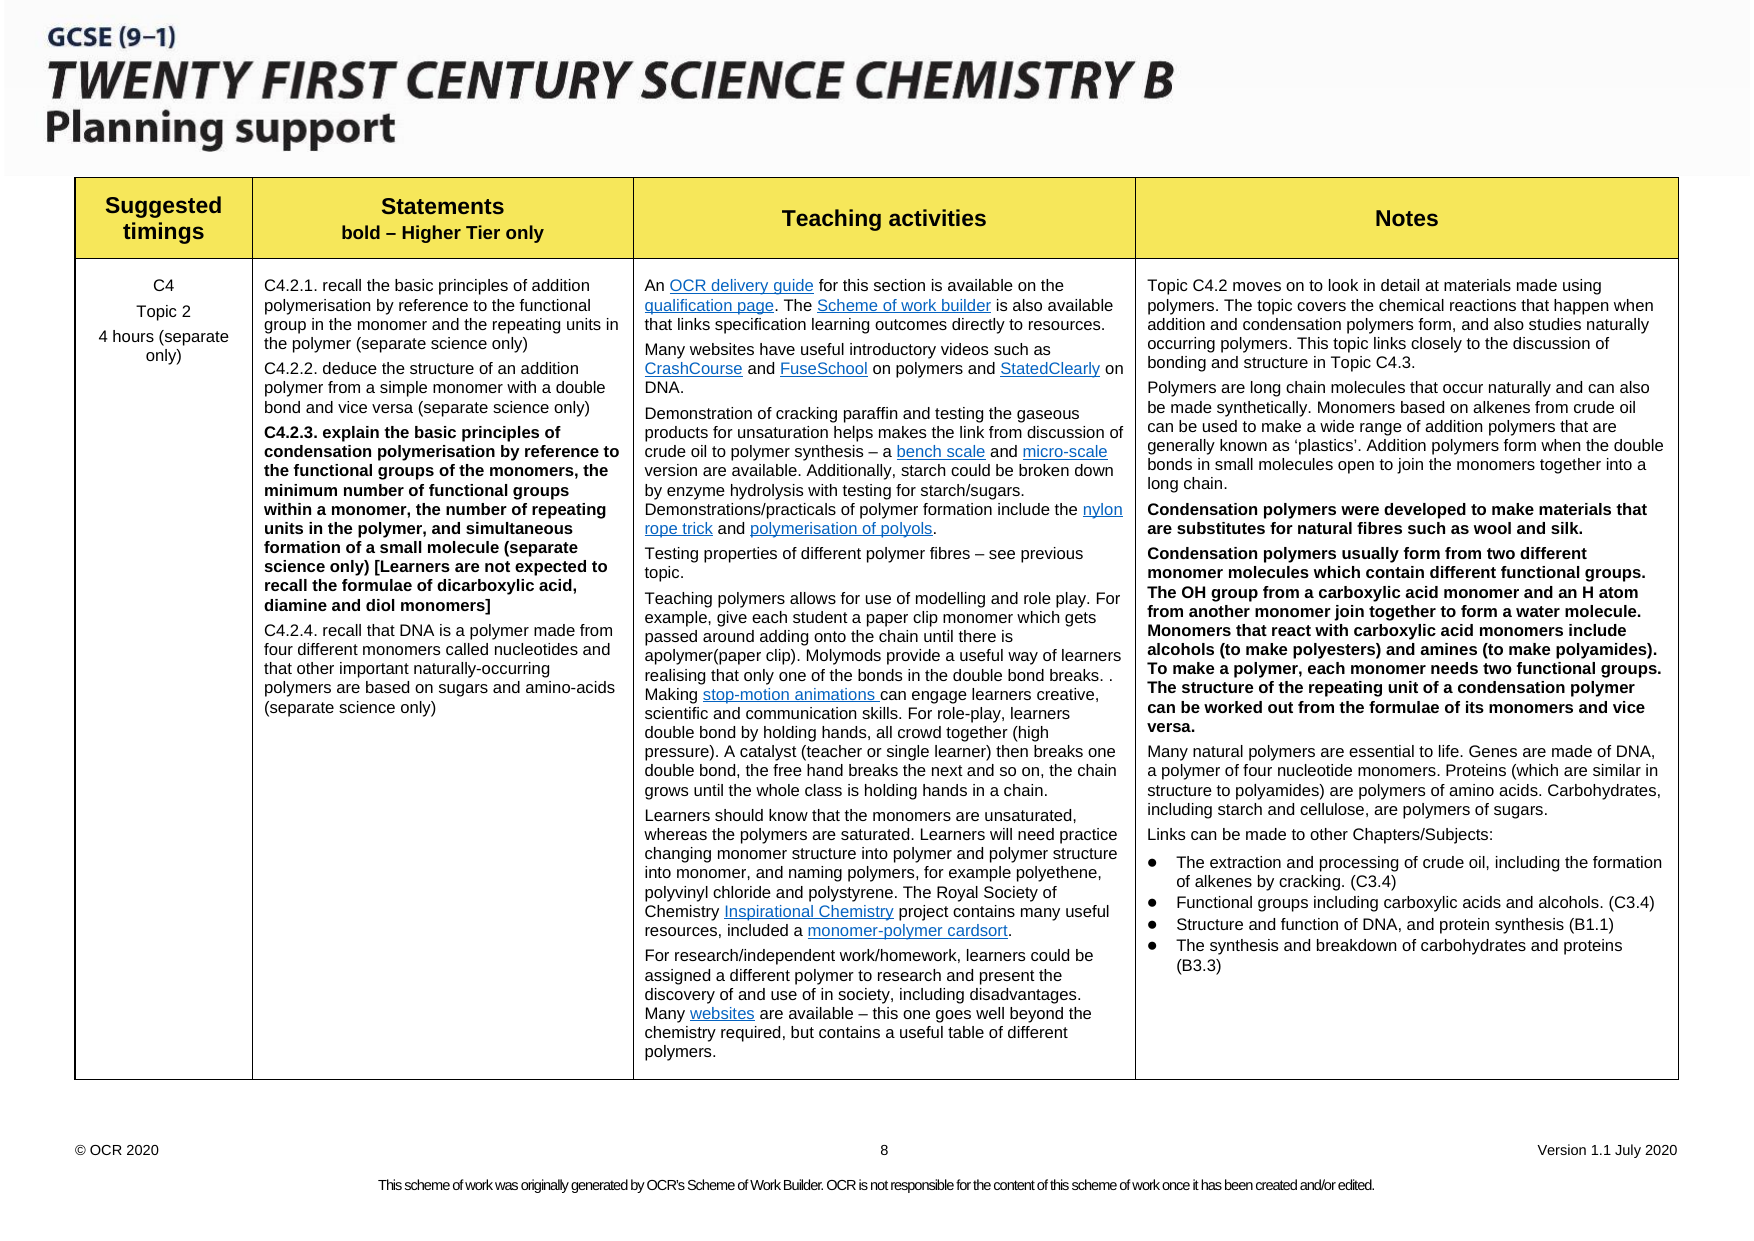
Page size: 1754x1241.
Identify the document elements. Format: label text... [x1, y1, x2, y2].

table_cell C4.2.1. recall the basic principles of addition polymerisation by reference to the functional group in the monomer and the repeating units in the polymer (separate science only) C4.2.2. deduce the structure of an addition polymer from a simple monomer with a double bond and vice versa (separate science only) C4.2.3. explain the basic principles of condensation polymerisation by reference to the functional groups of the monomers, the minimum number of functional groups within a monomer, the number of repeating units in the polymer, and simultaneous formation of a small molecule (separate science only) [Learners are not expected to recall the formulae of dicarboxylic acid, diamine and diol monomers] C4.2.4. recall that DNA is a polymer made from four different monomers called nucleotides and that other important naturally-occurring polymers are based on sugars and amino-acids (separate science only) [253, 259, 633, 1079]
table_header Suggested timings [76, 178, 252, 258]
picture [3, 0, 1748, 175]
table_cell Topic C4.2 moves on to look in detail at materials made using polymers. The topic covers the chemical reactions that happen when addition and condensation polymers form, and also studies naturally occurring polymers. This topic links closely to the discussion of bonding and structure in Topic C4.3. Polymers are long chain molecules that occur naturally and can also be made synthetically. Monomers based on alkenes from crude oil can be used to make a wide range of addition polymers that are generally known as ‘plastics’. Addition polymers form when the double bonds in small molecules open to join the monomers together into a long chain. Condensation polymers were developed to make materials that are substitutes for natural fibres such as wool and silk. Condensation polymers usually form from two different monomer molecules which contain different functional groups. The OH group from a carboxylic acid monomer and an H atom from another monomer join together to form a water molecule. Monomers that react with carboxylic acid monomers include alcohols (to make polyesters) and amines (to make polyamides). To make a polymer, each monomer needs two functional groups. The structure of the repeating unit of a condensation polymer can be worked out from the formulae of its monomers and vice versa. Many natural polymers are essential to life. Genes are made of DNA, a polymer of four nucleotide monomers. Proteins (which are similar in structure to polyamides) are polymers of amino acids. Carbohydrates, including starch and cellulose, are polymers of sugars. Links can be made to other Chapters/Subjects: The extraction and processing of crude oil, including the formation of alkenes by cracking. (C3.4) Functional groups including carboxylic acids and alcohols. (C3.4) Structure and function of DNA, and protein synthesis (B1.1) The synthesis and breakdown of carbohydrates and proteins (B3.3) [1136, 259, 1678, 1079]
table_cell An OCR delivery guide for this section is available on the qualification page. The Scheme of work builder is also available that links specification learning outcomes directly to resources. Many websites have useful introductory videos such as CrashCourse and FuseSchool on polymers and StatedClearly on DNA. Demonstration of cracking paraffin and testing the gaseous products for unsaturation helps makes the link from discussion of crude oil to polymer synthesis – a bench scale and micro-scale version are available. Additionally, starch could be broken down by enzyme hydrolysis with testing for starch/sugars. Demonstrations/practicals of polymer formation include the nylon rope trick and polymerisation of polyols. Testing properties of different polymer fibres – see previous topic. Teaching polymers allows for use of modelling and role play. For example, give each student a paper clip monomer which gets passed around adding onto the chain until there is apolymer(paper clip). Molymods provide a useful way of learners realising that only one of the bonds in the double bond breaks. . Making stop-motion animations can engage learners creative, scientific and communication skills. For role-play, learners double bond by holding hands, all crowd together (high pressure). A catalyst (teacher or single learner) then breaks one double bond, the free hand breaks the next and so on, the chain grows until the whole class is holding hands in a chain. Learners should know that the monomers are unsaturated, whereas the polymers are saturated. Learners will need practice changing monomer structure into polymer and polymer structure into monomer, and naming polymers, for example polyethene, polyvinyl chloride and polystyrene. The Royal Society of Chemistry Inspirational Chemistry project contains many useful resources, included a monomer-polymer cardsort. For research/independent work/homework, learners could be assigned a different polymer to research and present the discovery of and use of in society, including disadvantages. Many websites are available – this one goes well beyond the chemistry required, but contains a useful table of different polymers. [634, 259, 1135, 1079]
table_header Statements bold – Higher Tier only [253, 178, 633, 258]
table_cell C4 Topic 2 4 hours (separate only) [76, 259, 252, 1079]
table_header Teaching activities [634, 178, 1135, 258]
table_header Notes [1136, 178, 1678, 258]
